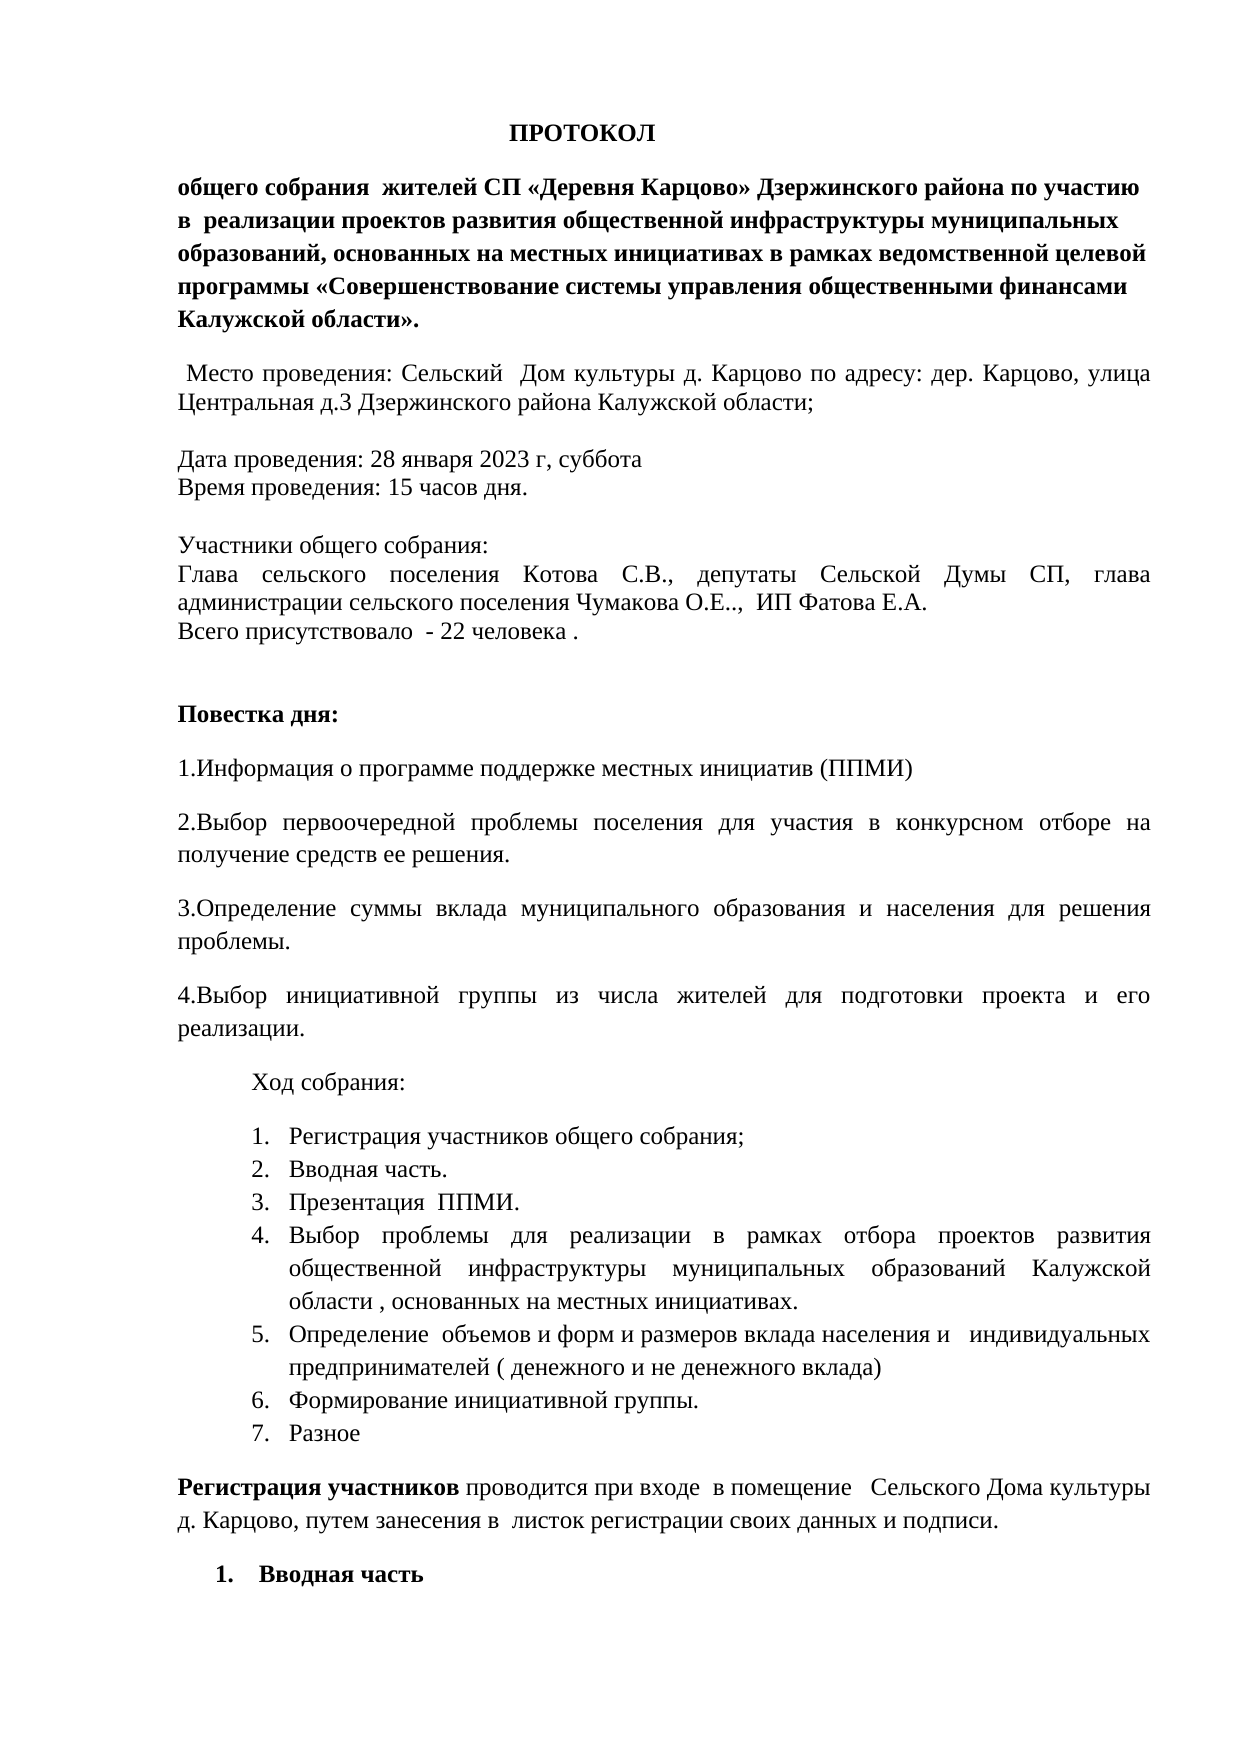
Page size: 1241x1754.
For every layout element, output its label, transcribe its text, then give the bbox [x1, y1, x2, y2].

text общего собрания жителей СП «Деревня Карцово» Дзержинского района по участию в реализации проектов развития общественной инфраструктуры муниципальных образований, основанных на местных инициативах в рамках ведомственной целевой программы «Совершенствование системы управления общественными финансами Калужской области». [177, 172, 1152, 333]
list Презентация ППМИ. [251, 1187, 1152, 1216]
text Глава сельского поселения Котова С.В., депутаты Сельской Думы СП, глава администрации сельского поселения Чумакова О.Е.., ИП Фатова Е.А. [177, 559, 1152, 616]
list Регистрация участников общего собрания; [251, 1121, 1152, 1150]
text Место проведения: Сельский Дом культуры д. Карцово по адресу: дер. Карцово, улица Центральная д.3 Дзержинского района Калужской области; [177, 358, 1152, 416]
text 2.Выбор первоочередной проблемы поселения для участия в конкурсном отборе на получение средств ее решения. [177, 807, 1152, 868]
text Время проведения: 15 часов дня. [177, 472, 1152, 501]
text Повестка дня: [177, 699, 1152, 728]
list Определение объемов и форм и размеров вклада населения и индивидуальных предпринимателей ( денежного и не денежного вклада) [251, 1319, 1152, 1381]
text ПРОТОКОЛ [177, 118, 1152, 147]
text 1.Информация о программе поддержке местных инициатив (ППМИ) [177, 753, 1152, 781]
list Разное [251, 1418, 1152, 1447]
text 4.Выбор инициативной группы из числа жителей для подготовки проекта и его реализации. [177, 980, 1152, 1042]
text 3.Определение суммы вклада муниципального образования и населения для решения проблемы. [177, 893, 1152, 955]
text Ход собрания: [251, 1067, 1152, 1096]
list Выбор проблемы для реализации в рамках отбора проектов развития общественной инфраструктуры муниципальных образований Калужской области , основанных на местных инициативах. [251, 1220, 1152, 1315]
list Формирование инициативной группы. [251, 1385, 1152, 1414]
text Регистрация участников проводится при входе в помещение Сельского Дома культуры д. Карцово, путем занесения в листок регистрации своих данных и подписи. [177, 1472, 1152, 1534]
text Всего присутствовало - 22 человека . [177, 616, 1152, 645]
list Вводная часть [215, 1559, 1152, 1588]
text Участники общего собрания: [177, 530, 1152, 559]
text Дата проведения: 28 января 2023 г, суббота [177, 444, 1152, 472]
list Вводная часть. [251, 1154, 1152, 1183]
